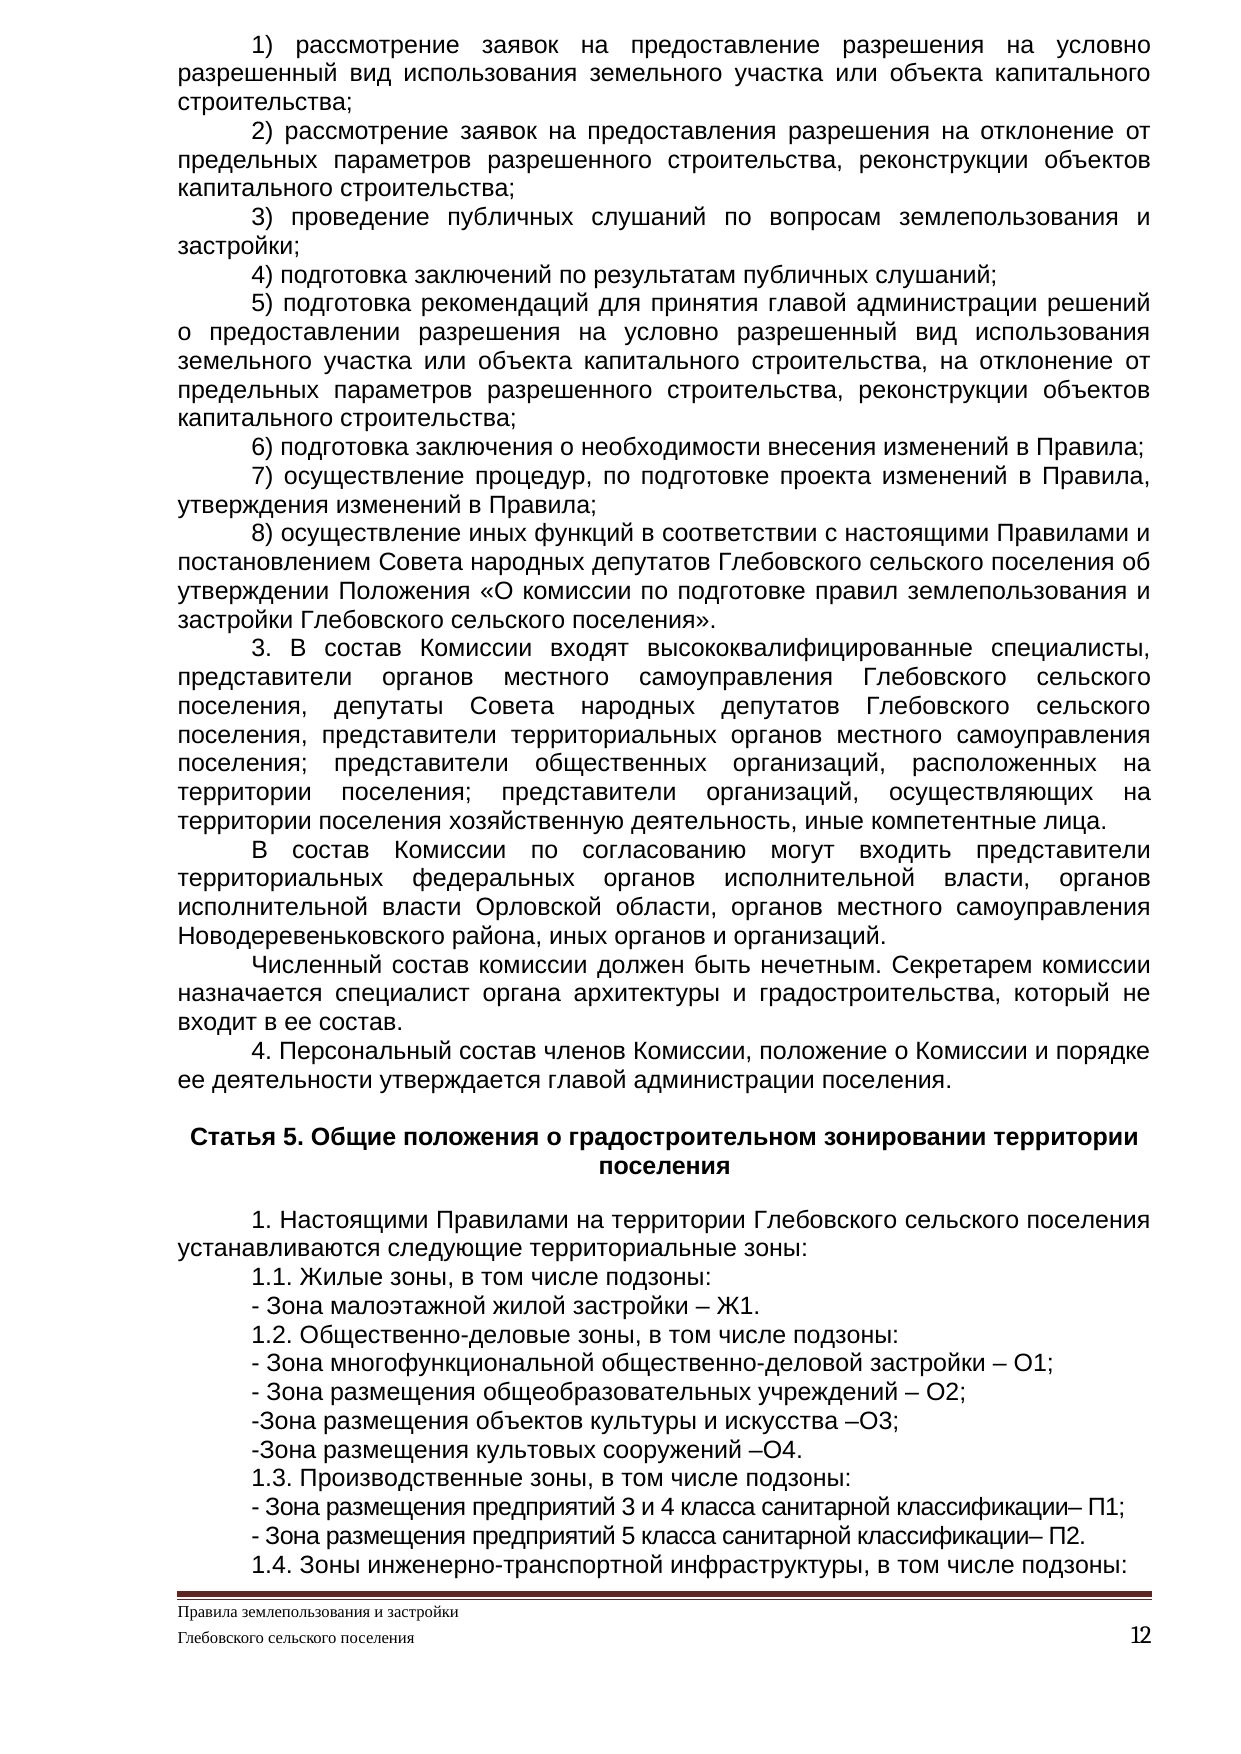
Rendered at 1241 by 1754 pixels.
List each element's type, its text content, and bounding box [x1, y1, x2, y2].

text 1.1. Жилые зоны, в том числе подзоны: [177, 1262, 1152, 1291]
text В состав Комиссии по согласованию могут входить представители территориальных федеральных органов исполнительной власти, органов исполнительной власти Орловской области, органов местного самоуправления Новодеревеньковского района, иных органов и организаций. [177, 834, 1152, 949]
text Численный состав комиссии должен быть нечетным. Секретарем комиссии назначается специалист органа архитектуры и градостроительства, который не входит в ее состав. [177, 949, 1152, 1036]
text -Зона размещения объектов культуры и искусства –О3; [177, 1406, 1152, 1434]
text 5) подготовка рекомендаций для принятия главой администрации решений о предоставлении разрешения на условно разрешенный вид использования земельного участка или объекта капитального строительства, на отклонение от предельных параметров разрешенного строительства, реконструкции объектов капитального строительства; [177, 288, 1152, 432]
text 3) проведение публичных слушаний по вопросам землепользования и застройки; [177, 202, 1152, 259]
subtitle Статья 5. Общие положения о градостроительном зонировании территории поселения [177, 1122, 1152, 1179]
text 4) подготовка заключений по результатам публичных слушаний; [177, 259, 1152, 288]
text 6) подготовка заключения о необходимости внесения изменений в Правила; [177, 432, 1152, 461]
text - Зона многофункциональной общественно-деловой застройки – О1; [177, 1348, 1152, 1377]
text 1) рассмотрение заявок на предоставление разрешения на условно разрешенный вид использования земельного участка или объекта капитального строительства; [177, 29, 1152, 116]
text 1.4. Зоны инженерно-транспортной инфраструктуры, в том числе подзоны: [177, 1549, 1152, 1578]
text 1.2. Общественно-деловые зоны, в том числе подзоны: [177, 1319, 1152, 1348]
text - Зона размещения предприятий 3 и 4 класса санитарной классификации– П1; [177, 1492, 1152, 1521]
text -Зона размещения культовых сооружений –О4. [177, 1434, 1152, 1463]
text - Зона малоэтажной жилой застройки – Ж1. [177, 1291, 1152, 1319]
text 8) осуществление иных функций в соответствии с настоящими Правилами и постановлением Совета народных депутатов Глебовского сельского поселения об утверждении Положения «О комиссии по подготовке правил землепользования и застройки Глебовского сельского поселения». [177, 518, 1152, 633]
text 2) рассмотрение заявок на предоставления разрешения на отклонение от предельных параметров разрешенного строительства, реконструкции объектов капитального строительства; [177, 116, 1152, 202]
text 1. Настоящими Правилами на территории Глебовского сельского поселения устанавливаются следующие территориальные зоны: [177, 1204, 1152, 1262]
text - Зона размещения предприятий 5 класса санитарной классификации– П2. [177, 1521, 1152, 1549]
text 1.3. Производственные зоны, в том числе подзоны: [177, 1463, 1152, 1492]
text 7) осуществление процедур, по подготовке проекта изменений в Правила, утверждения изменений в Правила; [177, 461, 1152, 518]
text 3. В состав Комиссии входят высококвалифицированные специалисты, представители органов местного самоуправления Глебовского сельского поселения, депутаты Совета народных депутатов Глебовского сельского поселения, представители территориальных органов местного самоуправления поселения; представители общественных организаций, расположенных на территории поселения; представители организаций, осуществляющих на территории поселения хозяйственную деятельность, иные компетентные лица. [177, 633, 1152, 834]
text - Зона размещения общеобразовательных учреждений – О2; [177, 1377, 1152, 1406]
text 4. Персональный состав членов Комиссии, положение о Комиссии и порядке ее деятельности утверждается главой администрации поселения. [177, 1036, 1152, 1093]
